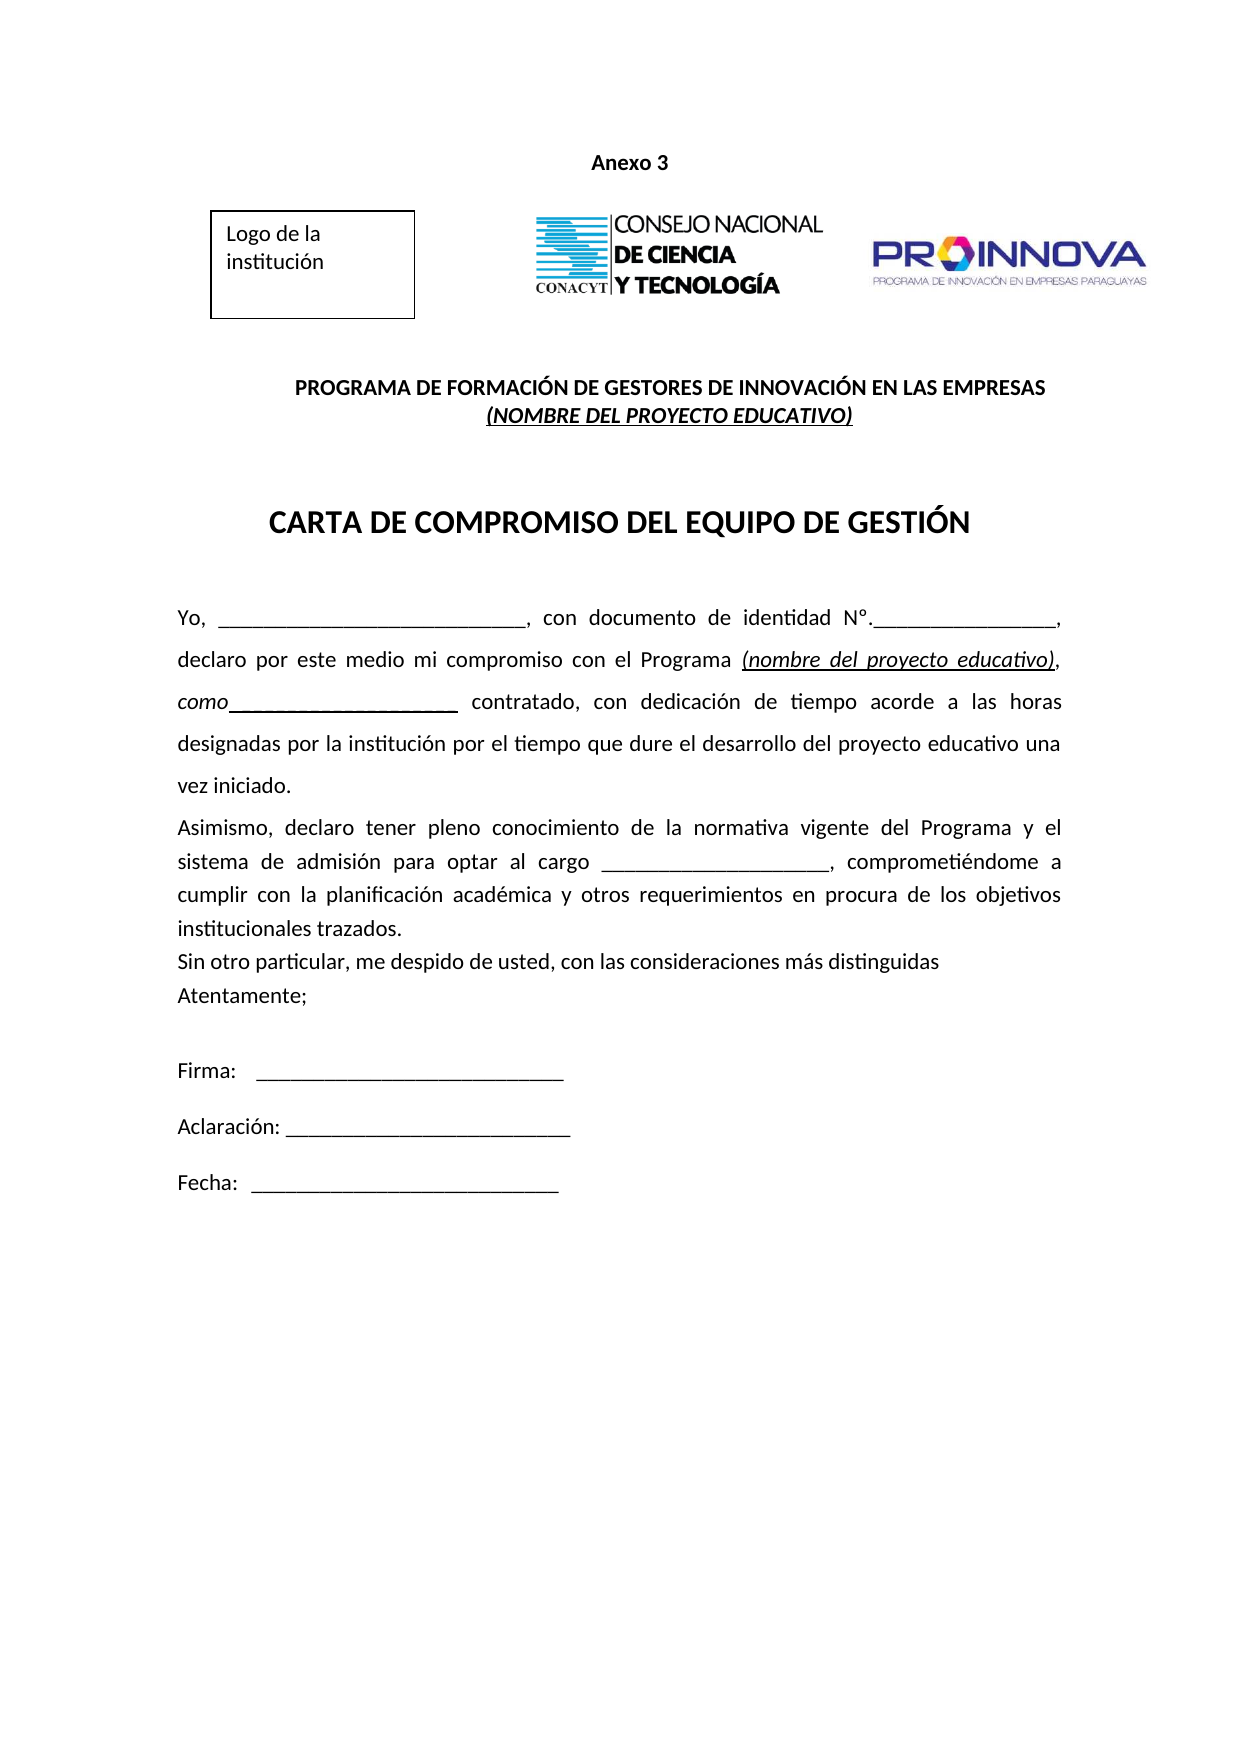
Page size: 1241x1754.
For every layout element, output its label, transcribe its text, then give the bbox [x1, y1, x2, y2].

text Atentamente; [177, 981, 1063, 1009]
picture [861, 233, 1151, 292]
subtitle Anexo 3 [196, 148, 1063, 176]
text Firma: ___________________________ [177, 1056, 1063, 1084]
text Aclaración: _________________________ [177, 1112, 1063, 1141]
text CARTA DE COMPROMISO DEL EQUIPO DE GESTIÓN [177, 502, 1063, 542]
text Fecha: ___________________________ [177, 1168, 1063, 1197]
text Yo, ___________________________, con documento de identidad Nº.________________, declaro por este medio mi compromiso con el Programa (nombre del proyecto educativo), como ___________________ contratado, con dedicación de tiempo acorde a las horas designadas por la institución por el tiempo que dure el desarrollo del proyecto educativo una vez iniciado. [177, 603, 1063, 799]
text Asimismo, declaro tener pleno conocimiento de la normativa vigente del Programa y el sistema de admisión para optar al cargo ____________________, comprometiéndome a cumplir con la planificación académica y otros requerimientos en procura de los objetivos institucionales trazados. [177, 813, 1063, 942]
picture [534, 213, 825, 296]
text Sin otro particular, me despido de usted, con las consideraciones más distinguidas [177, 947, 1063, 975]
